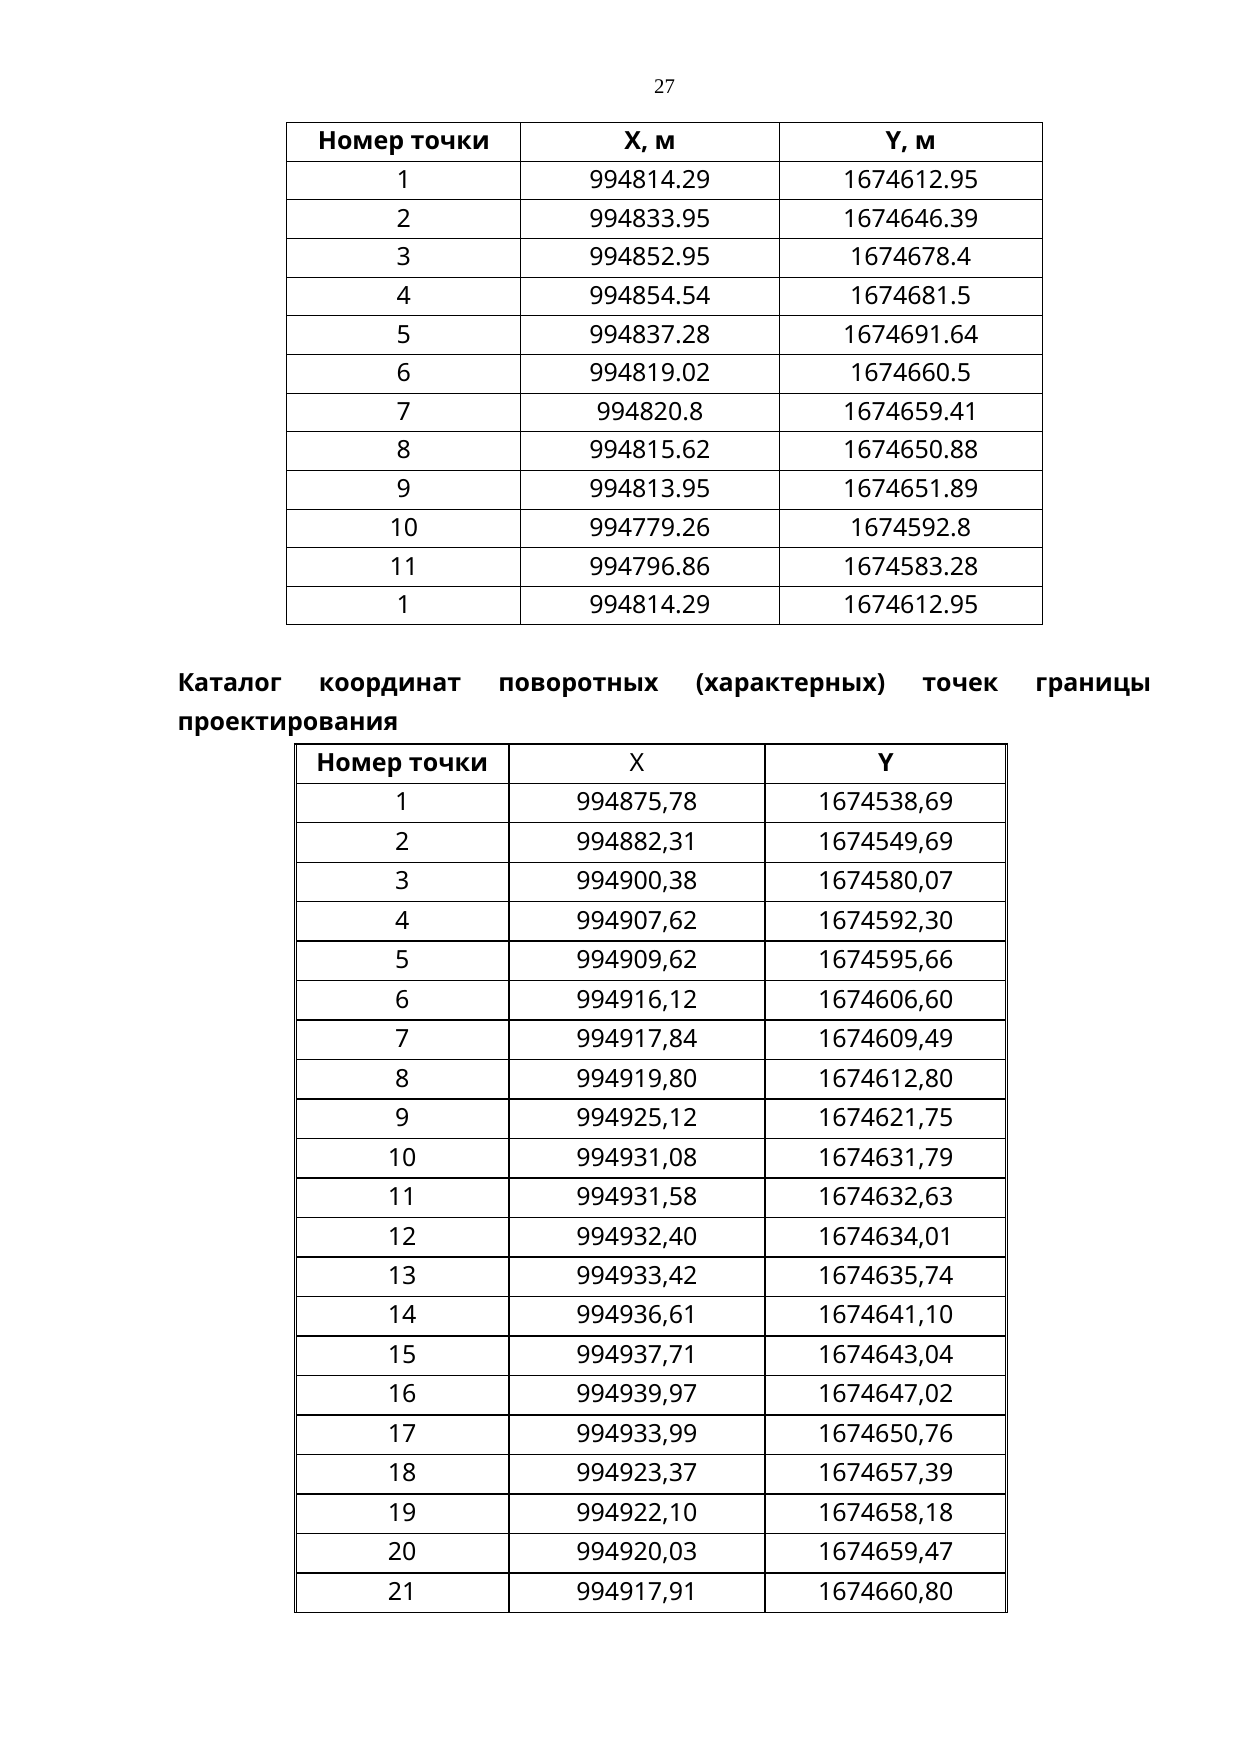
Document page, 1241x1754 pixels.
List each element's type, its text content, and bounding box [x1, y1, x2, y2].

table_cell 14 [297, 1297, 508, 1335]
table_cell 1674678.4 [780, 239, 1042, 277]
table_cell 1674651.89 [780, 471, 1042, 508]
table_cell 994813.95 [521, 471, 779, 508]
table_cell 1674659.41 [780, 394, 1042, 431]
table_cell 4 [297, 902, 508, 940]
table_cell 994815.62 [521, 432, 779, 470]
table_cell 994931,08 [510, 1139, 764, 1177]
table_cell 1674549,69 [766, 823, 1005, 861]
table_cell 994932,40 [510, 1218, 764, 1256]
table_cell 994819.02 [521, 355, 779, 392]
table_cell 1674635,74 [766, 1258, 1005, 1296]
table_cell 994920,03 [510, 1534, 764, 1572]
table_cell 1674583.28 [780, 548, 1042, 586]
table_cell 1674580,07 [766, 863, 1005, 901]
table_cell 8 [287, 432, 520, 470]
table_cell 1674647,02 [766, 1376, 1005, 1414]
table_cell 6 [287, 355, 520, 392]
table_cell 994814.29 [521, 162, 779, 199]
table_cell 6 [297, 981, 508, 1019]
table_cell 994837.28 [521, 316, 779, 354]
table_cell 1674612,80 [766, 1060, 1005, 1098]
table_cell 20 [297, 1534, 508, 1572]
table_cell 3 [297, 863, 508, 901]
table_cell 1674650,76 [766, 1416, 1005, 1453]
table_cell 994931,58 [510, 1179, 764, 1217]
table_cell 7 [287, 394, 520, 431]
table_cell 1674646.39 [780, 200, 1042, 238]
table_cell 13 [297, 1258, 508, 1296]
table_cell 994900,38 [510, 863, 764, 901]
table_header Y, м [780, 123, 1042, 161]
table_cell 1674612.95 [780, 587, 1042, 624]
table_cell 1674632,63 [766, 1179, 1005, 1217]
table_cell 1674658,18 [766, 1495, 1005, 1532]
table_cell 7 [297, 1021, 508, 1059]
table_cell 994833.95 [521, 200, 779, 238]
table_header X, м [521, 123, 779, 161]
table_cell 994875,78 [510, 784, 764, 822]
table_cell 2 [287, 200, 520, 238]
table_cell 21 [297, 1574, 508, 1611]
table_cell 994917,84 [510, 1021, 764, 1059]
table_cell 19 [297, 1495, 508, 1532]
table_cell 1674681.5 [780, 278, 1042, 315]
table_cell 11 [287, 548, 520, 586]
table_cell 994796.86 [521, 548, 779, 586]
table_cell 1674634,01 [766, 1218, 1005, 1256]
table_header Х [510, 745, 764, 782]
table_cell 1674612.95 [780, 162, 1042, 199]
text Каталог координат поворотных (характерных) точек границы проектирования [177, 664, 1152, 738]
table_cell 994933,42 [510, 1258, 764, 1296]
table_cell 1674659,47 [766, 1534, 1005, 1572]
table_cell 994925,12 [510, 1100, 764, 1138]
table_cell 1674650.88 [780, 432, 1042, 470]
table_cell 12 [297, 1218, 508, 1256]
table_cell 994882,31 [510, 823, 764, 861]
table_cell 10 [287, 510, 520, 547]
table_cell 15 [297, 1337, 508, 1374]
table_cell 994852.95 [521, 239, 779, 277]
table_cell 1674609,49 [766, 1021, 1005, 1059]
table_cell 994936,61 [510, 1297, 764, 1335]
table_cell 4 [287, 278, 520, 315]
table_cell 1674592,30 [766, 902, 1005, 940]
table_cell 994916,12 [510, 981, 764, 1019]
table_cell 3 [287, 239, 520, 277]
table_cell 994922,10 [510, 1495, 764, 1532]
table_cell 16 [297, 1376, 508, 1414]
table_cell 18 [297, 1455, 508, 1493]
table_cell 994939,97 [510, 1376, 764, 1414]
table_cell 1674691.64 [780, 316, 1042, 354]
table_cell 1674631,79 [766, 1139, 1005, 1177]
table_cell 1674606,60 [766, 981, 1005, 1019]
table_cell 1674641,10 [766, 1297, 1005, 1335]
table_cell 11 [297, 1179, 508, 1217]
table_cell 1674657,39 [766, 1455, 1005, 1493]
table_cell 2 [297, 823, 508, 861]
table_cell 9 [287, 471, 520, 508]
table_cell 994820.8 [521, 394, 779, 431]
table_cell 1674538,69 [766, 784, 1005, 822]
table_cell 5 [287, 316, 520, 354]
table_header Номер точки [287, 123, 520, 161]
table_cell 994919,80 [510, 1060, 764, 1098]
table_cell 1674592.8 [780, 510, 1042, 547]
table_cell 994854.54 [521, 278, 779, 315]
table_cell 17 [297, 1416, 508, 1453]
table_cell 994933,99 [510, 1416, 764, 1453]
table_cell 994923,37 [510, 1455, 764, 1493]
table_cell 994779.26 [521, 510, 779, 547]
table_cell 1674643,04 [766, 1337, 1005, 1374]
table_cell 1674621,75 [766, 1100, 1005, 1138]
table_header Y [766, 745, 1005, 782]
table_cell 994814.29 [521, 587, 779, 624]
table_cell 994907,62 [510, 902, 764, 940]
table_cell 1 [287, 162, 520, 199]
table_cell 994909,62 [510, 942, 764, 980]
table_cell 10 [297, 1139, 508, 1177]
table_cell 9 [297, 1100, 508, 1138]
table_cell 1674595,66 [766, 942, 1005, 980]
table_cell 1 [287, 587, 520, 624]
table_cell 1674660.5 [780, 355, 1042, 392]
table_cell 994917,91 [510, 1574, 764, 1611]
table_cell 1 [297, 784, 508, 822]
table_cell 1674660,80 [766, 1574, 1005, 1611]
table_cell 994937,71 [510, 1337, 764, 1374]
table_cell 5 [297, 942, 508, 980]
table_header Номер точки [297, 745, 508, 782]
table_cell 8 [297, 1060, 508, 1098]
